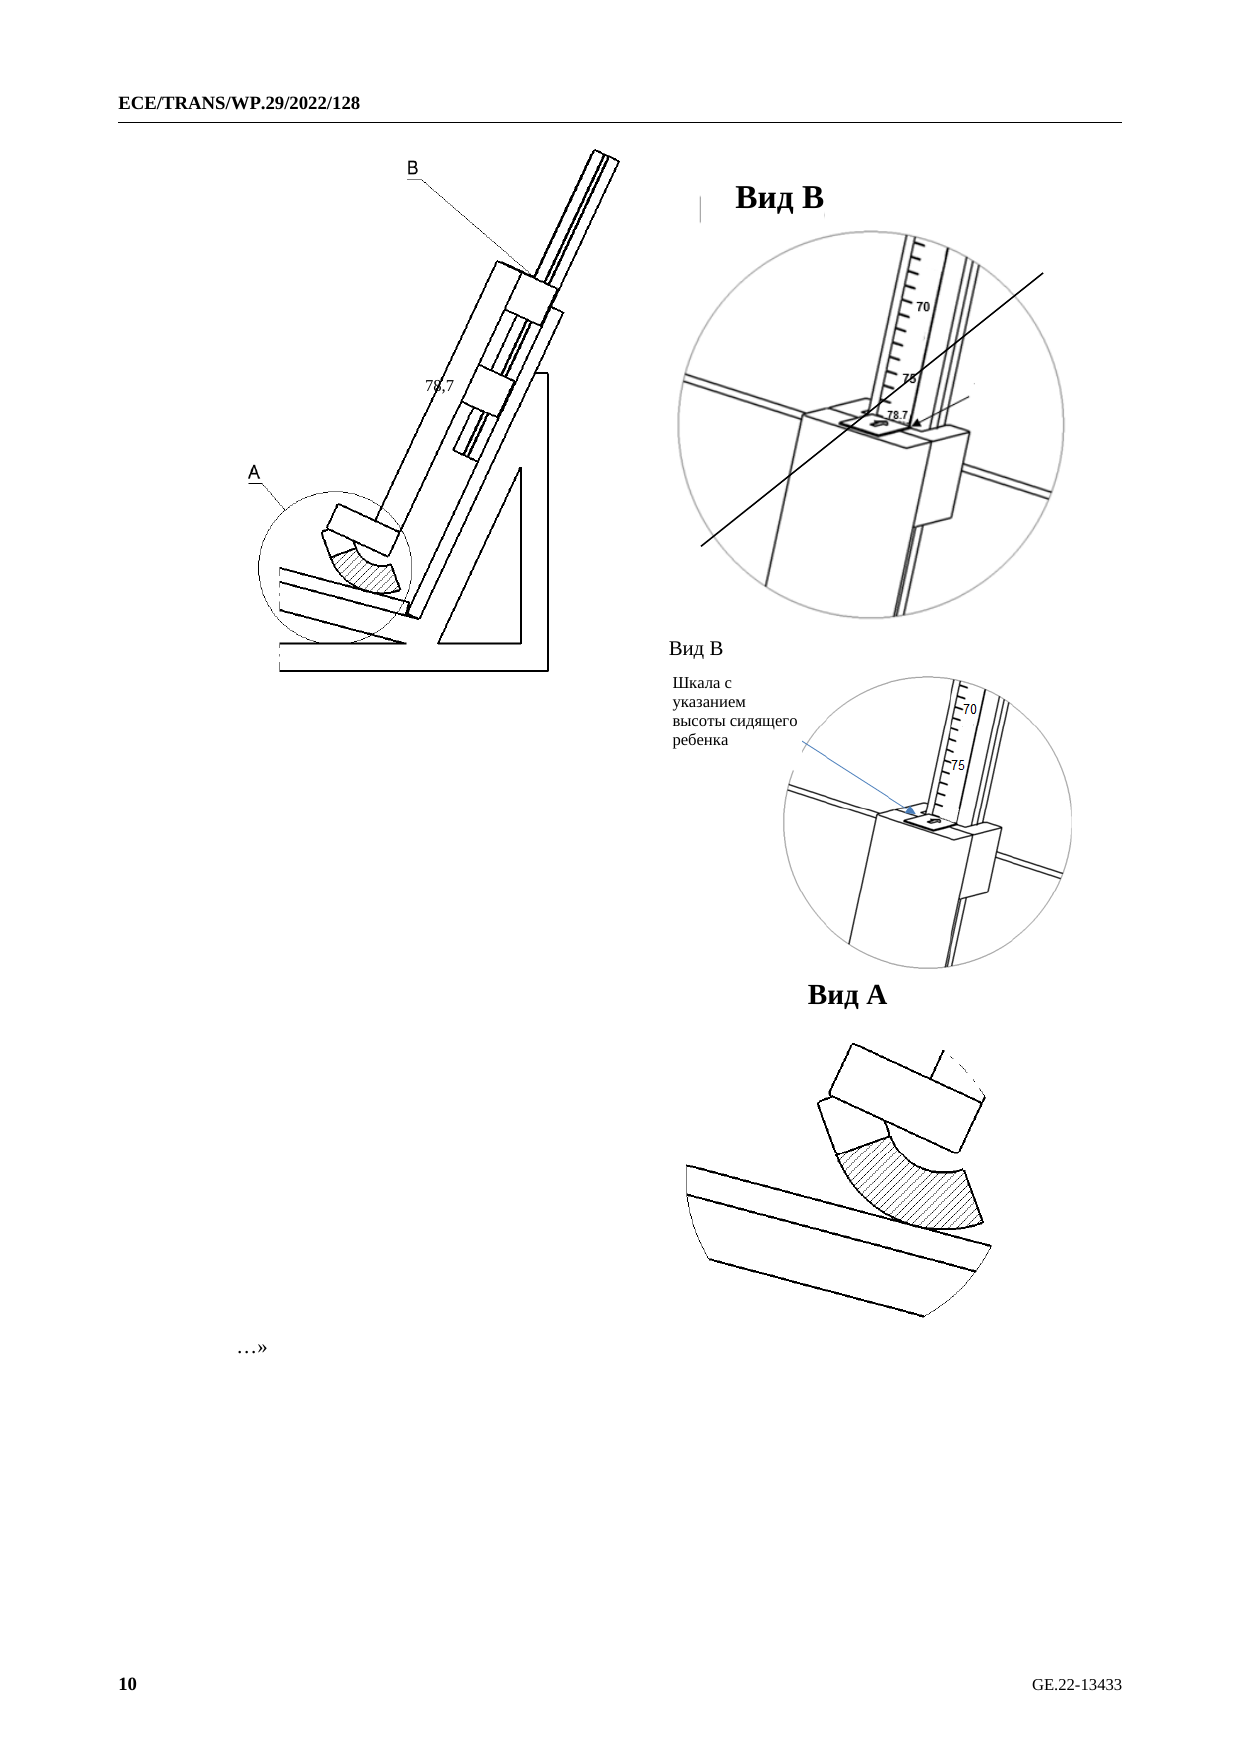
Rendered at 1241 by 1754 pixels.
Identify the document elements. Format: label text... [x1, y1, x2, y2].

text …» [236, 1333, 1004, 1358]
table_header [236, 148, 668, 1333]
table_cell [669, 986, 1121, 1333]
table_cell Вид B [669, 635, 1121, 986]
picture [668, 672, 1072, 974]
picture [668, 185, 1078, 623]
table_header [669, 148, 1121, 635]
